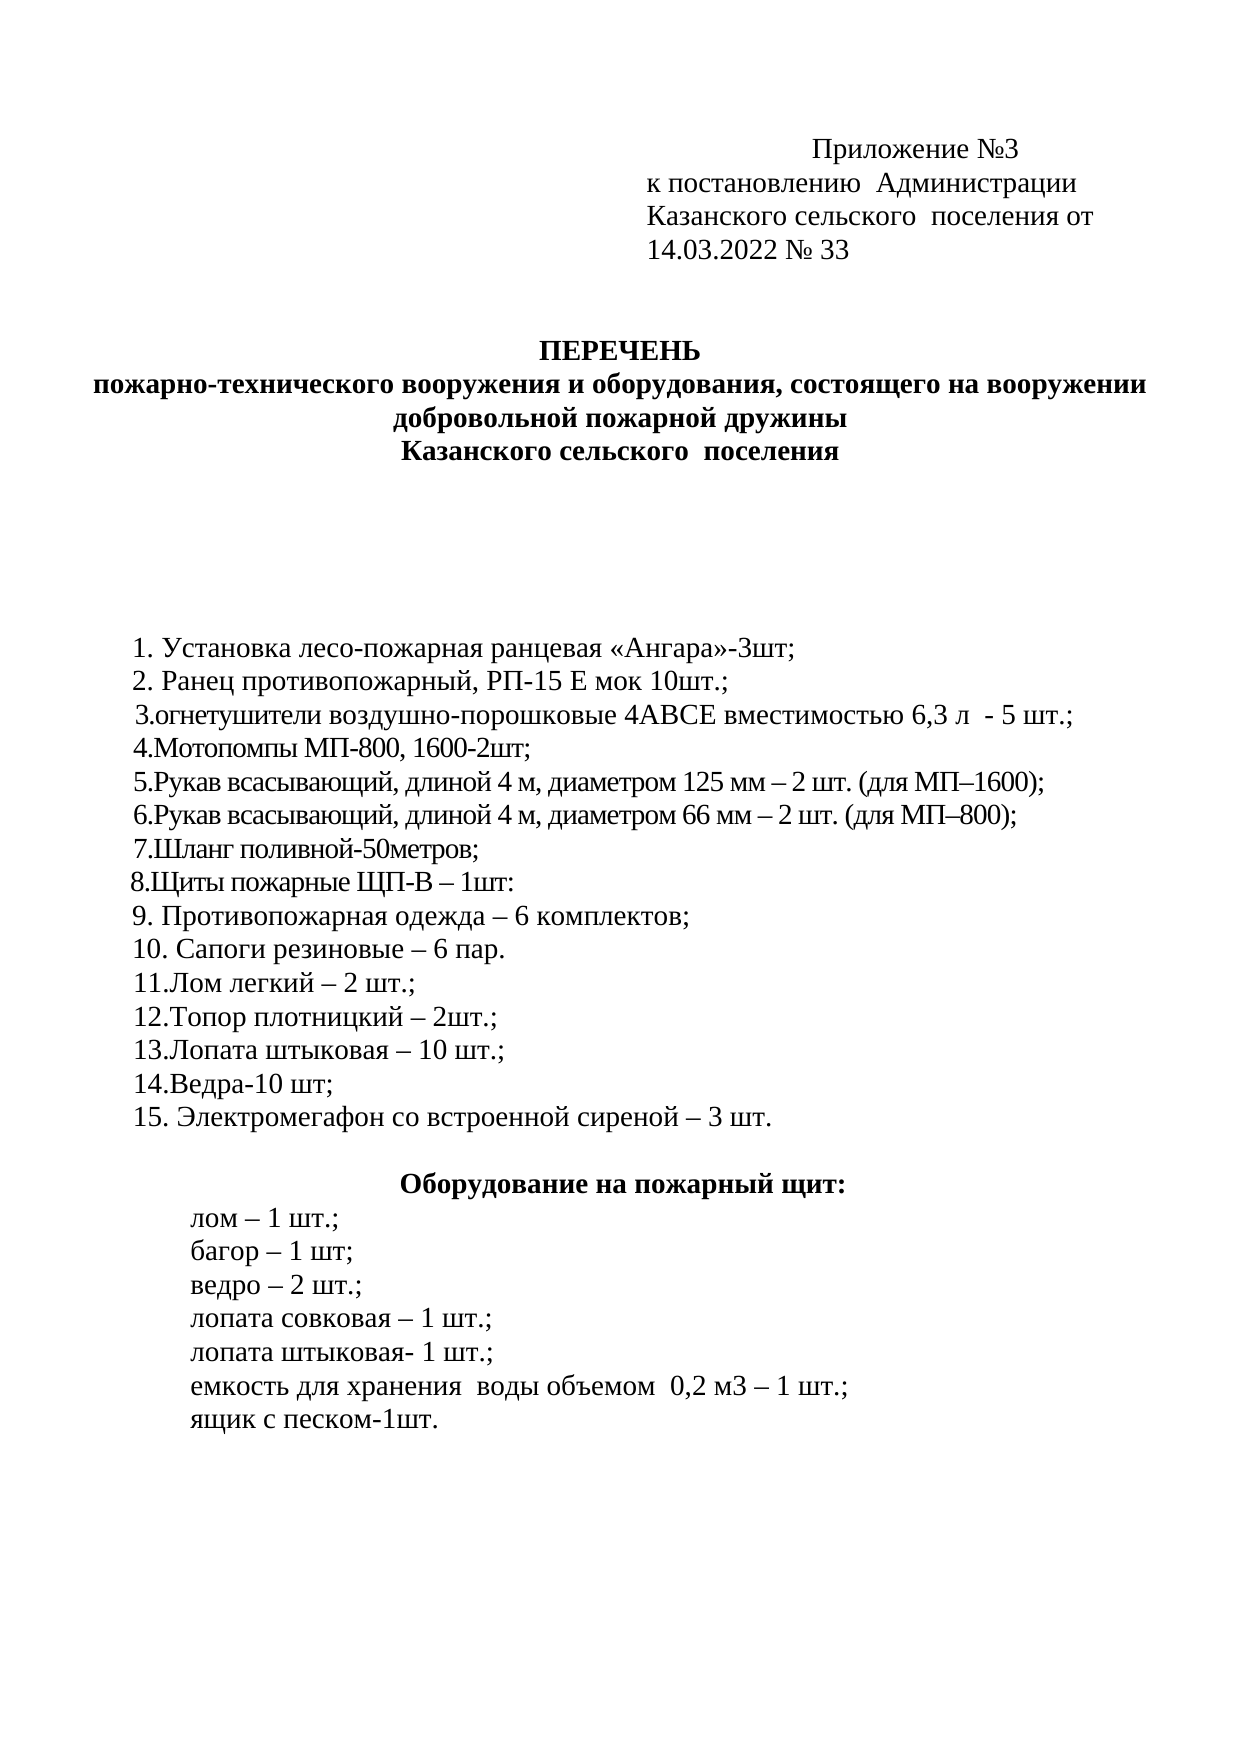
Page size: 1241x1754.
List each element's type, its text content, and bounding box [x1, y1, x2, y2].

text 9. Противопожарная одежда – 6 комплектов; [59, 898, 1187, 932]
text ведро – 2 шт.; [115, 1267, 1187, 1301]
text 5.Рукав всасывающий, длиной , диаметром – 2 шт. (для МП–1600); [53, 764, 1187, 797]
text 3.огнетушители воздушно-порошковые 4АВСЕ вместимостью - 5 шт.; [115, 697, 1187, 730]
text лопата совковая – 1 шт.; [115, 1301, 1187, 1334]
text к постановлению Администрации Казанского сельского поселения от 14.03.2022 № 33 [646, 165, 1219, 266]
text 8.Щиты пожарные ЩП-В – 1шт: [59, 864, 1187, 898]
text 13.Лопата штыковая – 10 шт.; [59, 1032, 1181, 1066]
text ящик с песком-1шт. [115, 1401, 1187, 1435]
text 11.Лом легкий – 2 шт.; [59, 965, 1181, 999]
text 10. Сапоги резиновые – 6 пар. [59, 932, 1187, 965]
text 7.Шланг поливной-50метров; [53, 831, 1187, 864]
text 6.Рукав всасывающий, длиной , диаметром – 2 шт. (для МП–800); [53, 797, 1187, 831]
text пожарно-технического вооружения и оборудования, состоящего на вооружении добровольной пожарной дружины [59, 366, 1181, 433]
text 4.Мотопомпы МП-800, 1600-2шт; [53, 730, 1187, 764]
text лопата штыковая- 1 шт.; [115, 1334, 1187, 1368]
text 14.Ведра-10 шт; [59, 1066, 1181, 1099]
text Приложение №3 [646, 131, 1184, 165]
text емкость для хранения воды объемом – 1 шт.; [115, 1368, 1187, 1401]
text Оборудование на пожарный щит: [59, 1166, 1187, 1200]
text 2. Ранец противопожарный, РП-15 Е мок 10шт.; [59, 663, 1187, 697]
text 15. Электромегафон со встроенной сиреной – 3 шт. [59, 1099, 1187, 1133]
text багор – 1 шт; [115, 1233, 1187, 1267]
text ПЕРЕЧЕНЬ [59, 333, 1181, 366]
text лом – 1 шт.; [115, 1200, 1187, 1233]
text 1. Установка лесо-пожарная ранцевая «Ангара»-3шт; [59, 630, 1187, 663]
text Казанского сельского поселения [59, 433, 1181, 467]
text 12.Топор плотницкий – 2шт.; [59, 999, 1181, 1032]
